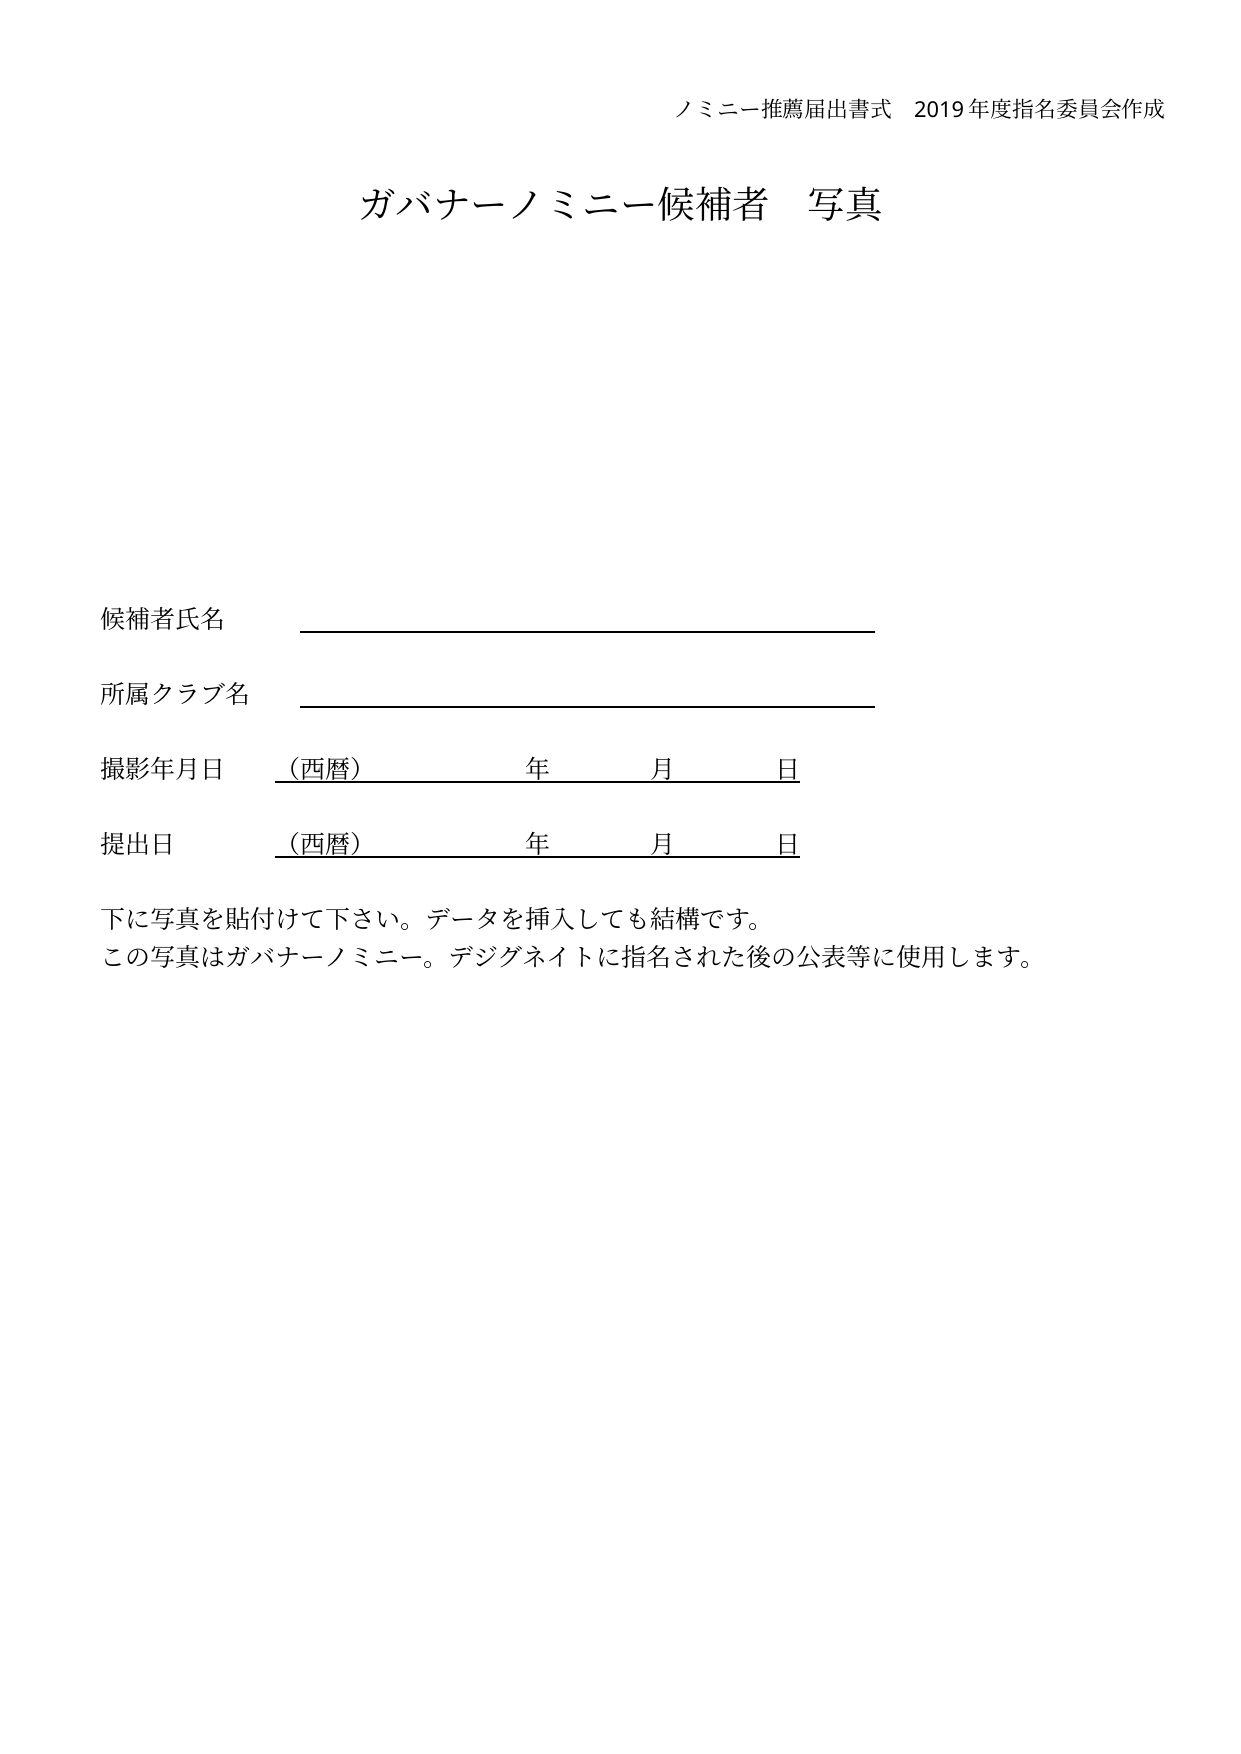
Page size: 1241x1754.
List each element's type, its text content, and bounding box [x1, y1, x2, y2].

text この写真はガバナーノミニー。デジグネイトに指名された後の公表等に使用します。 [75, 937, 1165, 974]
text 撮影年月日 （西暦） 年 月 日 [75, 749, 1165, 787]
text 候補者氏名 [75, 599, 1165, 637]
text 所属クラブ名 [75, 674, 1165, 712]
text 下に写真を貼付けて下さい。データを挿入しても結構です。 [75, 899, 1165, 937]
text ガバナーノミニー候補者 写真 [75, 164, 1165, 239]
text 提出日 （西暦） 年 月 日 [75, 824, 1165, 862]
text ノミニー推薦届出書式 2019年度指名委員会作成 [75, 89, 1165, 127]
